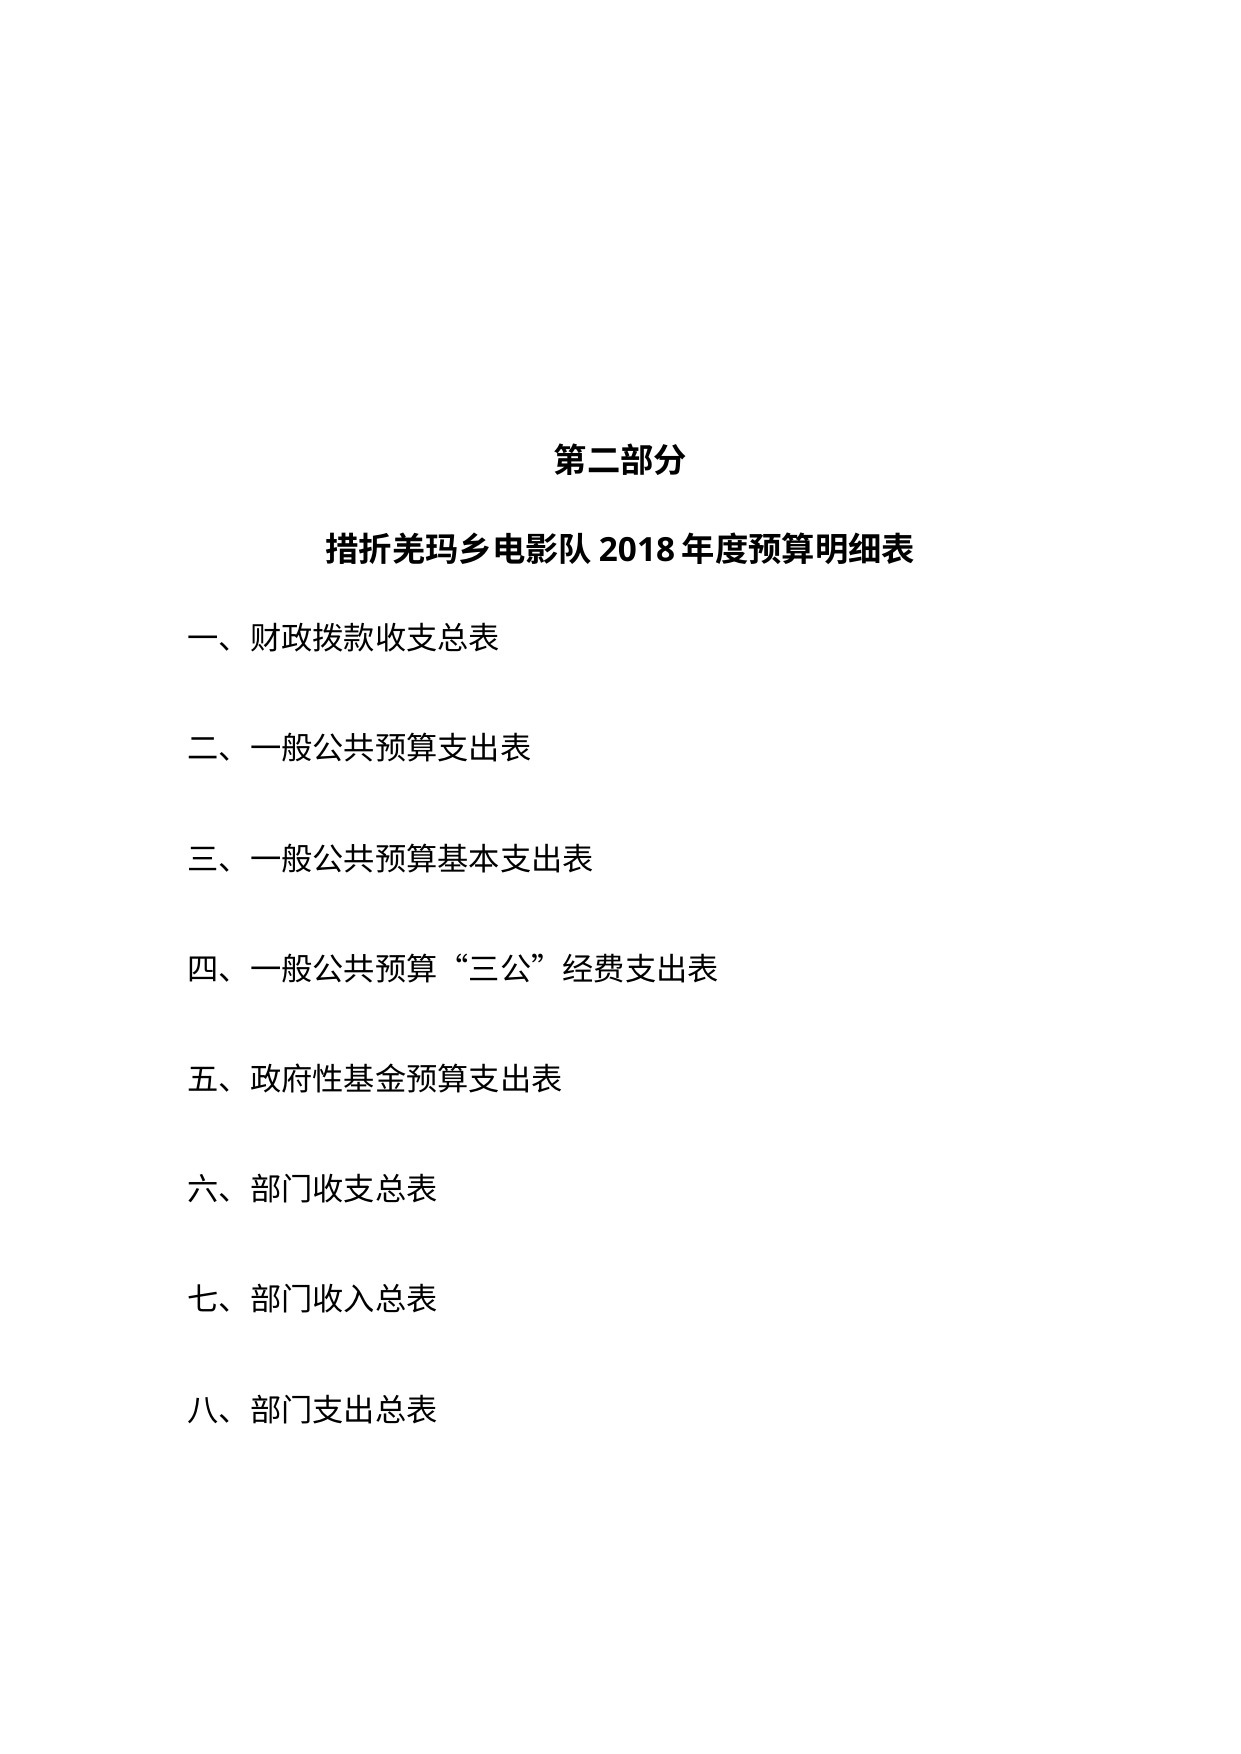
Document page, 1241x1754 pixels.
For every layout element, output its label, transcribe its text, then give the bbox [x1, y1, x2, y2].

text 八、部门支出总表 [187, 1375, 1053, 1440]
text 七、部门收入总表 [187, 1264, 1053, 1329]
text 二、一般公共预算支出表 [187, 713, 1053, 778]
text 五、政府性基金预算支出表 [187, 1044, 1053, 1109]
text 一、财政拨款收支总表 [187, 603, 1053, 668]
text 措折羌玛乡电影队2018年度预算明细表 [187, 514, 1053, 579]
text 第二部分 [187, 425, 1053, 490]
text 四、一般公共预算“三公”经费支出表 [187, 934, 1053, 999]
text 三、一般公共预算基本支出表 [187, 824, 1053, 889]
text 六、部门收支总表 [187, 1154, 1053, 1219]
